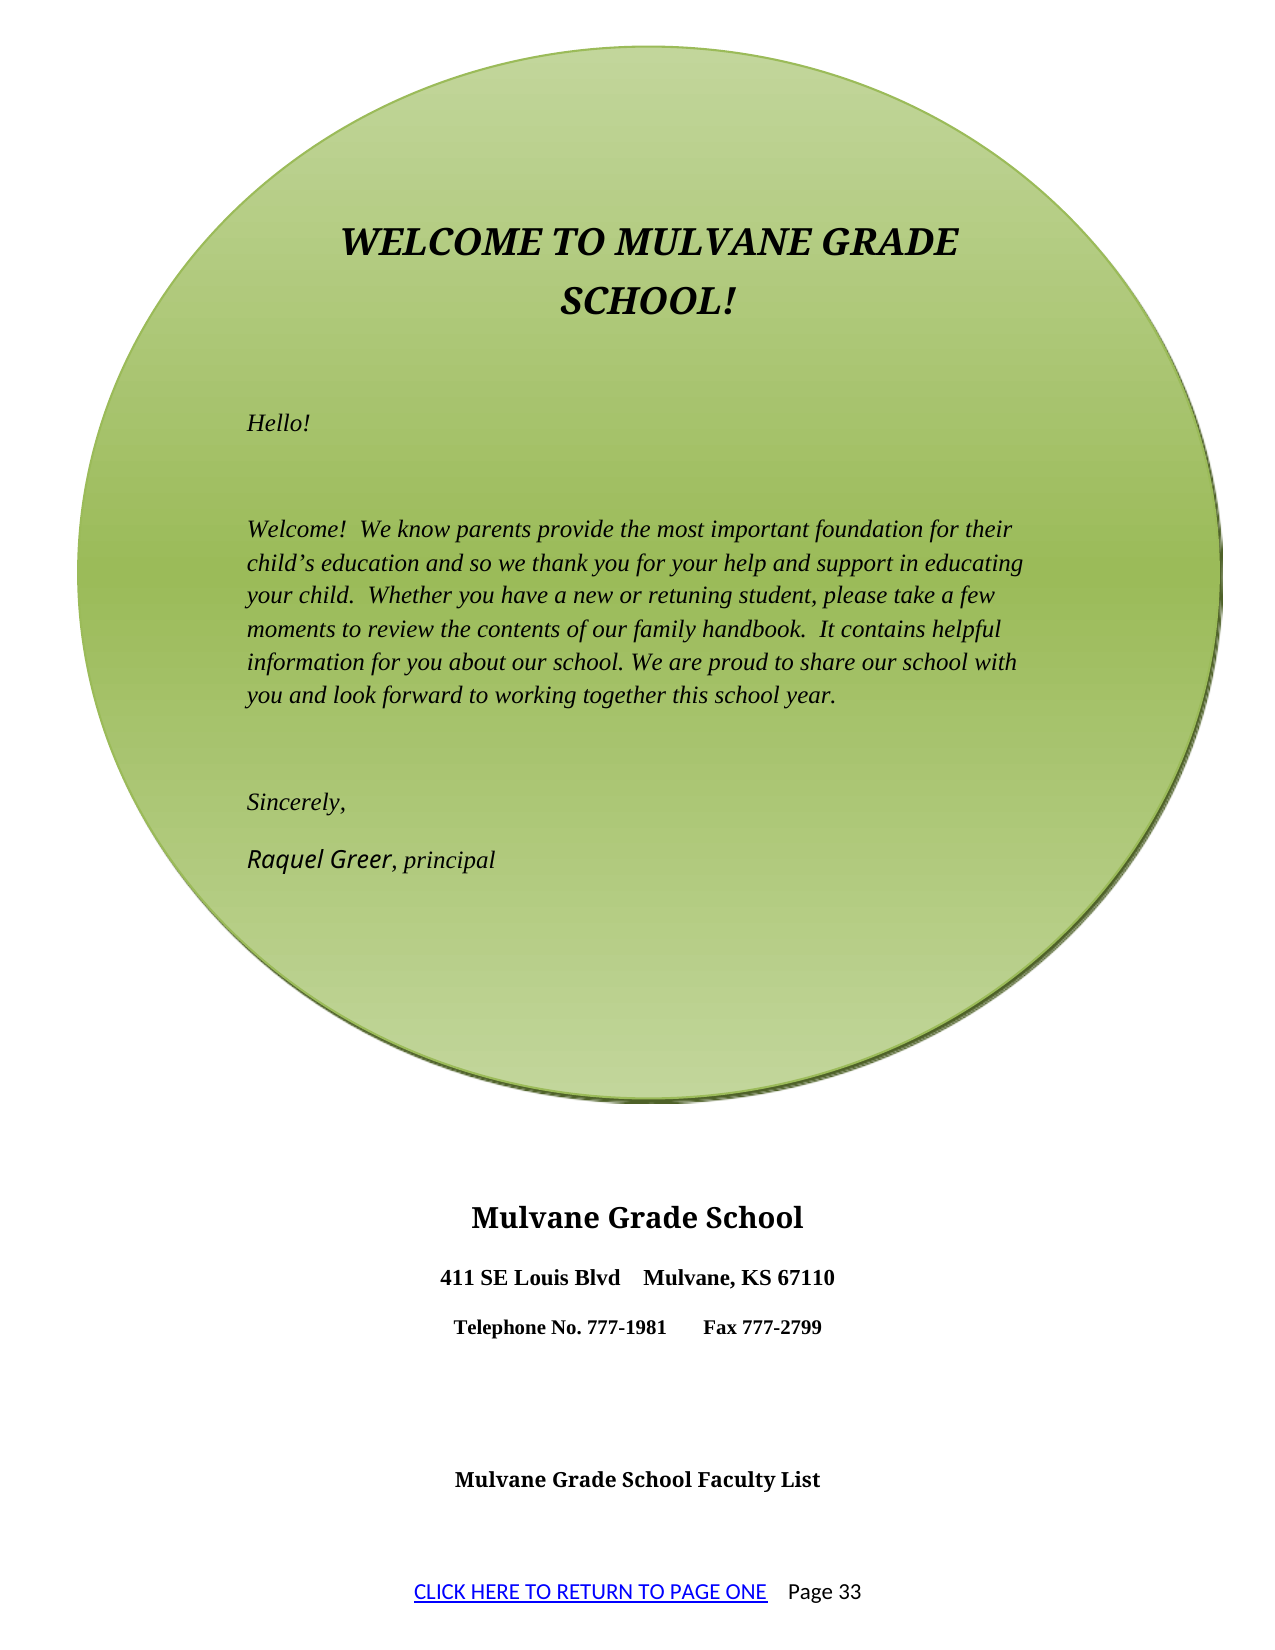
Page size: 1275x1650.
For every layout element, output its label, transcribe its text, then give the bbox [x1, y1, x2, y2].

text Mulvane Grade School [150, 1197, 1125, 1237]
text 411 SE Louis Blvd Mulvane, KS 67110 [150, 1264, 1125, 1290]
text Telephone No. 777-1981 Fax 777-2799 [150, 1315, 1125, 1339]
text Mulvane Grade School Faculty List [150, 1466, 1125, 1494]
